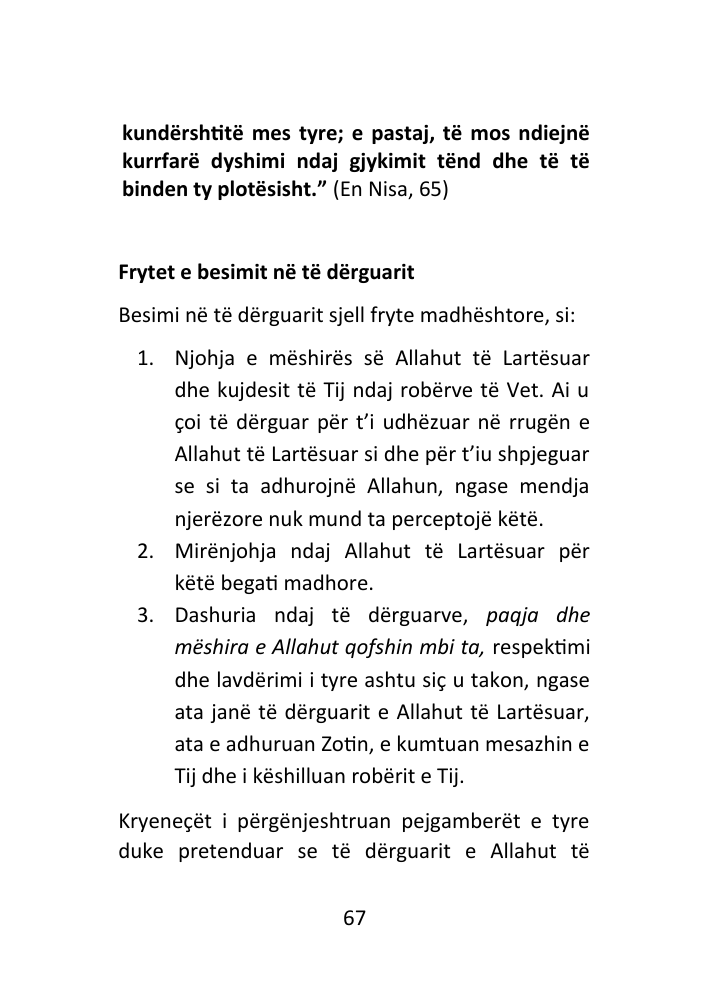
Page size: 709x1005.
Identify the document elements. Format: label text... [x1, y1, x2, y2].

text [118, 806, 591, 864]
list Dashuria ndaj të dërguarve, paqja dhe mëshira e Allahut qofshin mbi ta, respektimi dhe lavdërimi i tyre ashtu siç u takon, ngase ata janë të dërguarit e Allahut të Lartësuar, ata e adhuruan Zotin, e kumtuan mesazhin e Tij dhe i këshilluan robërit e Tij. [137, 600, 591, 789]
list Njohja e mëshirës së Allahut të Lartësuar dhe kujdesit të Tij ndaj robërve të Vet. Ai u çoi të dërguar për t’i udhëzuar në rrugën e Allahut të Lartësuar si dhe për t’iu shpjeguar se si ta adhurojnë Allahun, ngase mendja njerëzore nuk mund ta perceptojë këtë. [137, 343, 591, 532]
text Besimi në të dërguarit sjell fryte madhështore, si: [118, 300, 591, 328]
text Frytet e besimit në të dërguarit [118, 257, 591, 285]
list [122, 118, 591, 202]
list Mirënjohja ndaj Allahut të Lartësuar për këtë begati madhore. [137, 536, 591, 596]
